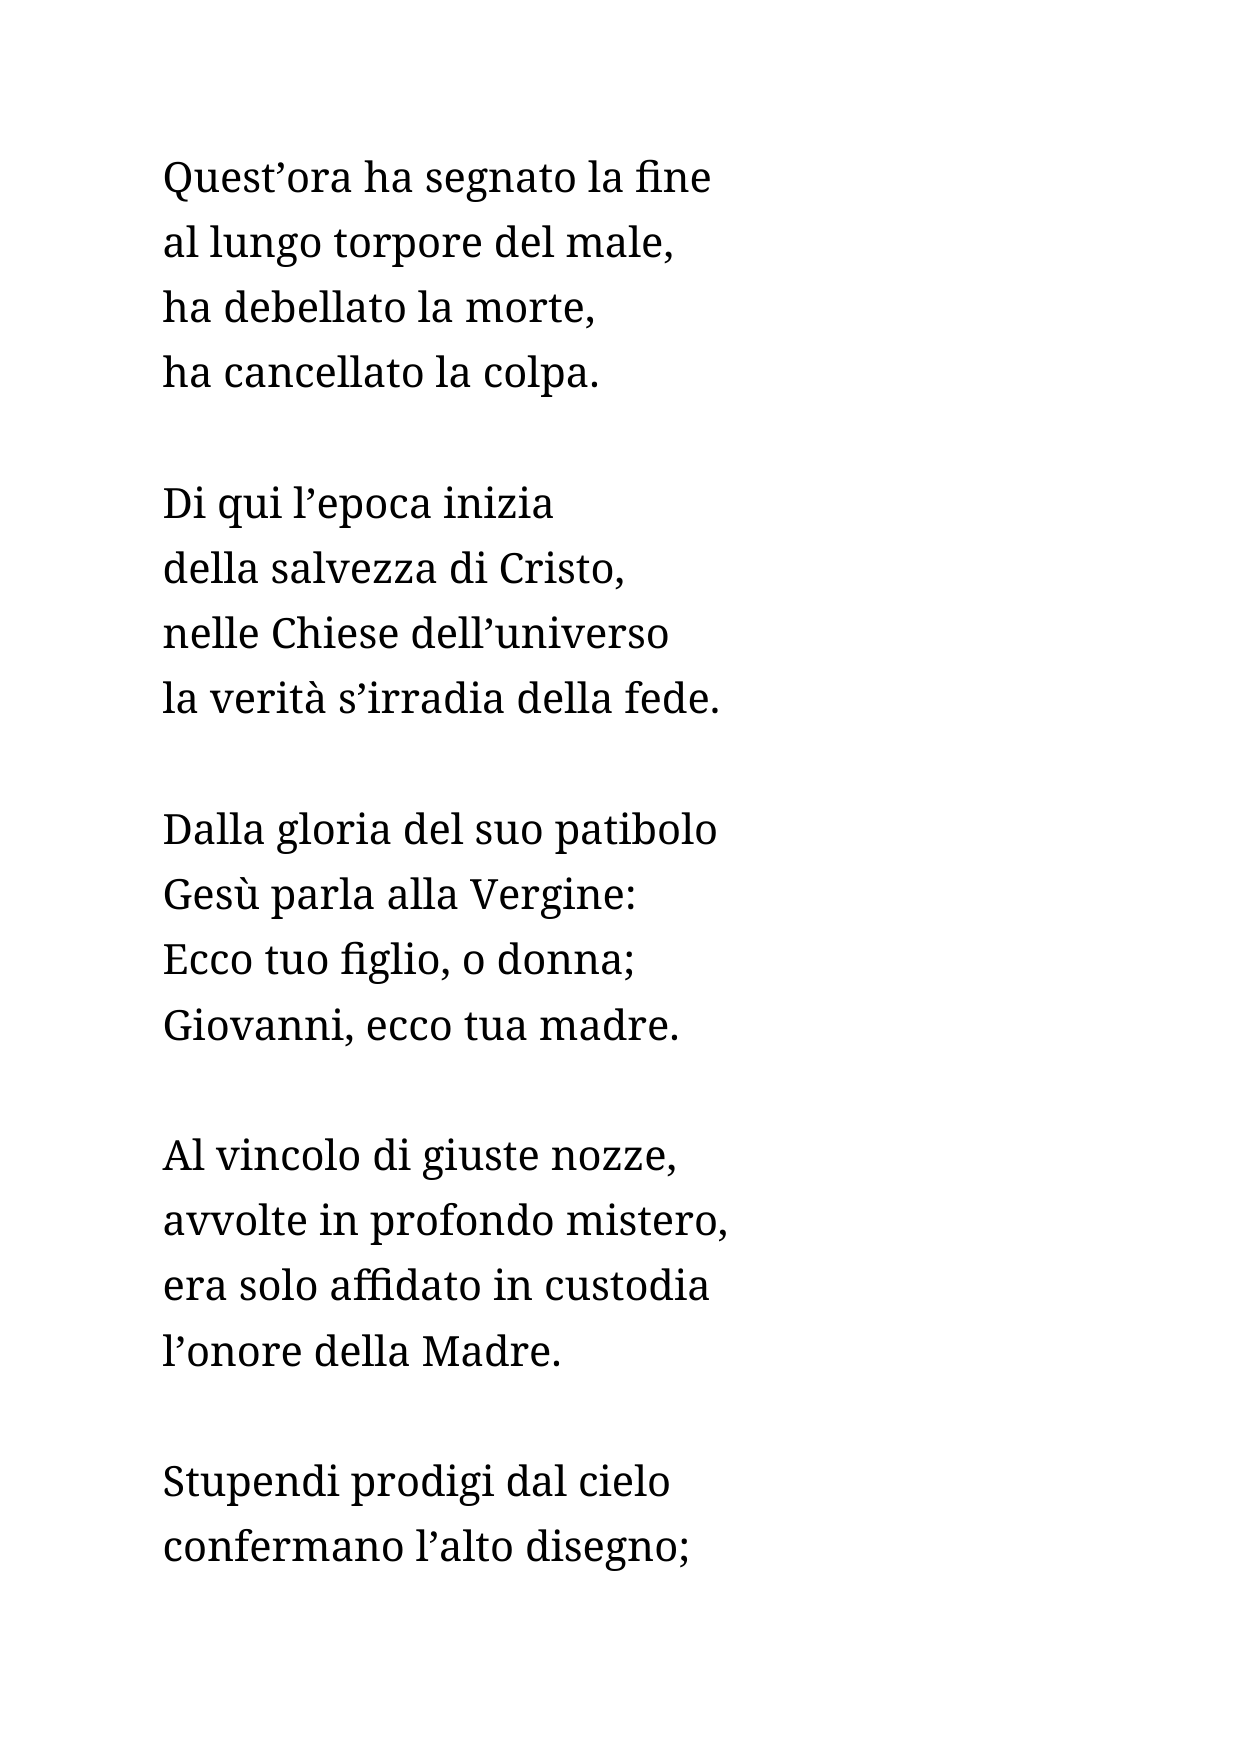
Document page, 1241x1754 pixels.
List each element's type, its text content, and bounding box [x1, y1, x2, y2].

text Al vincolo di giuste nozze, [162, 1126, 1122, 1182]
text era solo affidato in custodia [162, 1256, 1122, 1313]
text Dalla gloria del suo patibolo [162, 800, 1122, 856]
text Stupendi prodigi dal cielo [162, 1452, 1122, 1508]
text ha debellato la morte, [162, 278, 1122, 335]
text l’onore della Madre. [162, 1321, 1122, 1378]
text della salvezza di Cristo, [162, 539, 1122, 596]
text Di qui l’epoca inizia [162, 474, 1122, 530]
text Quest’ora ha segnato la fine [162, 148, 1122, 204]
text la verità s’irradia della fede. [162, 669, 1122, 726]
text avvolte in profondo mistero, [162, 1191, 1122, 1248]
text al lungo torpore del male, [162, 213, 1122, 269]
text Ecco tuo figlio, o donna; [162, 930, 1122, 987]
text Giovanni, ecco tua madre. [162, 995, 1122, 1052]
text Gesù parla alla Vergine: [162, 865, 1122, 922]
text ha cancellato la colpa. [162, 343, 1122, 400]
text confermano l’alto disegno; [162, 1517, 1122, 1574]
text nelle Chiese dell’universo [162, 604, 1122, 661]
